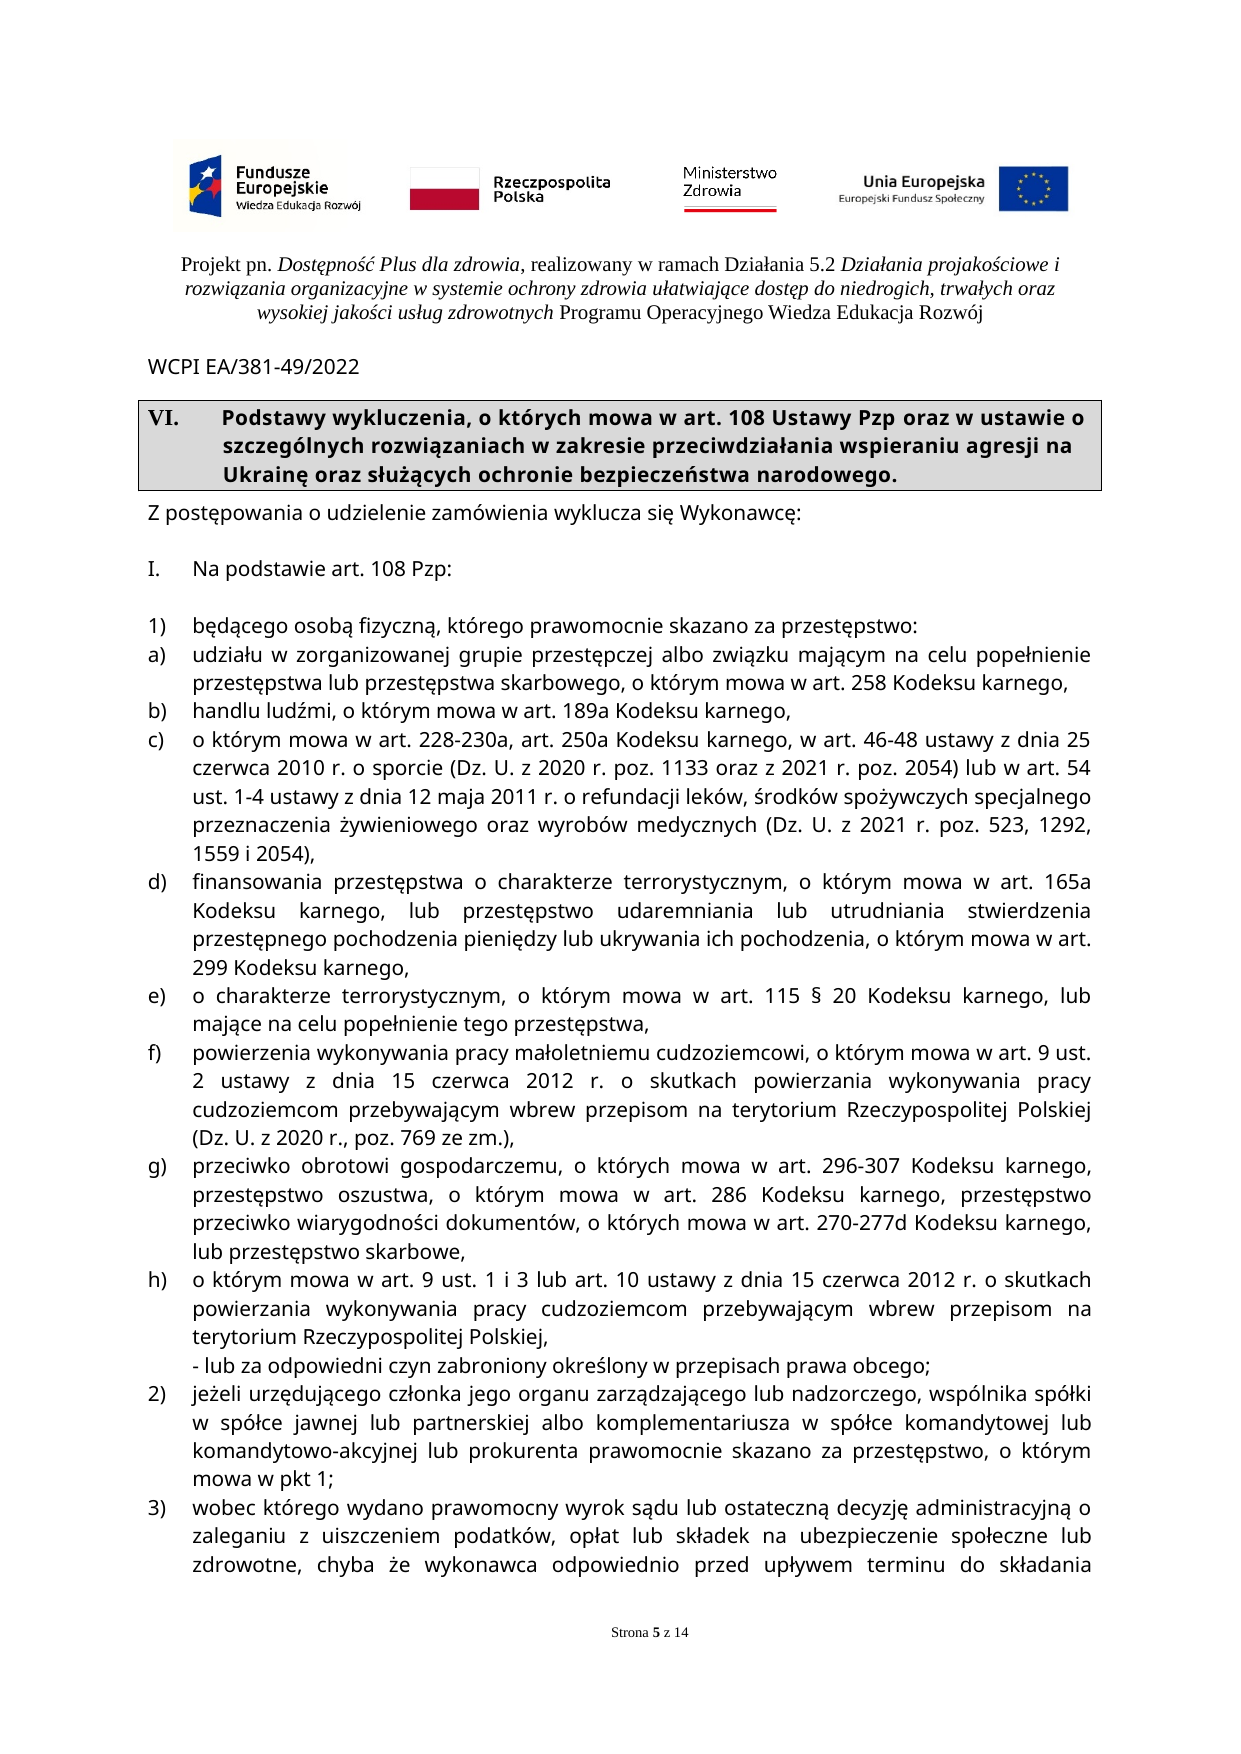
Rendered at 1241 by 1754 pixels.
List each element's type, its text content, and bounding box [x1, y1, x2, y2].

text e) o charakterze terrorystycznym, o którym mowa w art. 115 § 20 Kodeksu karnego, lub mające na celu popełnienie tego przestępstwa, [148, 981, 1093, 1038]
text f) powierzenia wykonywania pracy małoletniemu cudzoziemcowi, o którym mowa w art. 9 ust. 2 ustawy z dnia 15 czerwca 2012 r. o skutkach powierzania wykonywania pracy cudzoziemcom przebywającym wbrew przepisom na terytorium Rzeczypospolitej Polskiej (Dz. U. z 2020 r., poz. 769 ze zm.), [148, 1038, 1093, 1152]
text c) o którym mowa w art. 228-230a, art. 250a Kodeksu karnego, w art. 46-48 ustawy z dnia 25 czerwca 2010 r. o sporcie (Dz. U. z 2020 r. poz. 1133 oraz z 2021 r. poz. 2054) lub w art. 54 ust. 1-4 ustawy z dnia 12 maja 2011 r. o refundacji leków, środków spożywczych specjalnego przeznaczenia żywieniowego oraz wyrobów medycznych (Dz. U. z 2021 r. poz. 523, 1292, 1559 i 2054), [148, 725, 1093, 867]
text g) przeciwko obrotowi gospodarczemu, o których mowa w art. 296-307 Kodeksu karnego, przestępstwo oszustwa, o którym mowa w art. 286 Kodeksu karnego, przestępstwo przeciwko wiarygodności dokumentów, o których mowa w art. 270-277d Kodeksu karnego, lub przestępstwo skarbowe, [148, 1152, 1093, 1265]
text 2) jeżeli urzędującego członka jego organu zarządzającego lub nadzorczego, wspólnika spółki w spółce jawnej lub partnerskiej albo komplementariusza w spółce komandytowej lub komandytowo-akcyjnej lub prokurenta prawomocnie skazano za przestępstwo, o którym mowa w pkt 1; [148, 1379, 1093, 1493]
subtitle Podstawy wykluczenia, o których mowa w art. 108 Ustawy Pzp oraz w ustawie o szczególnych rozwiązaniach w zakresie przeciwdziałania wspieraniu agresji na Ukrainę oraz służących ochronie bezpieczeństwa narodowego. [139, 401, 1101, 490]
picture [672, 154, 788, 224]
picture [173, 139, 376, 232]
text a) udziału w zorganizowanej grupie przestępczej albo związku mającym na celu popełnienie przestępstwa lub przestępstwa skarbowego, o którym mowa w art. 258 Kodeksu karnego, [148, 640, 1093, 697]
text I. Na podstawie art. 108 Pzp: [148, 554, 1093, 583]
picture [824, 151, 1083, 226]
text Z postępowania o udzielenie zamówienia wyklucza się Wykonawcę: [148, 498, 1093, 526]
picture [394, 153, 625, 224]
text d) finansowania przestępstwa o charakterze terrorystycznym, o którym mowa w art. 165a Kodeksu karnego, lub przestępstwo udaremniania lub utrudniania stwierdzenia przestępnego pochodzenia pieniędzy lub ukrywania ich pochodzenia, o którym mowa w art. 299 Kodeksu karnego, [148, 867, 1093, 981]
text 1) będącego osobą fizyczną, którego prawomocnie skazano za przestępstwo: [148, 611, 1093, 640]
text b) handlu ludźmi, o którym mowa w art. 189a Kodeksu karnego, [148, 697, 1093, 725]
text - lub za odpowiedni czyn zabroniony określony w przepisach prawa obcego; [192, 1351, 1093, 1379]
text h) o którym mowa w art. 9 ust. 1 i 3 lub art. 10 ustawy z dnia 15 czerwca 2012 r. o skutkach powierzania wykonywania pracy cudzoziemcom przebywającym wbrew przepisom na terytorium Rzeczypospolitej Polskiej, [148, 1265, 1093, 1351]
